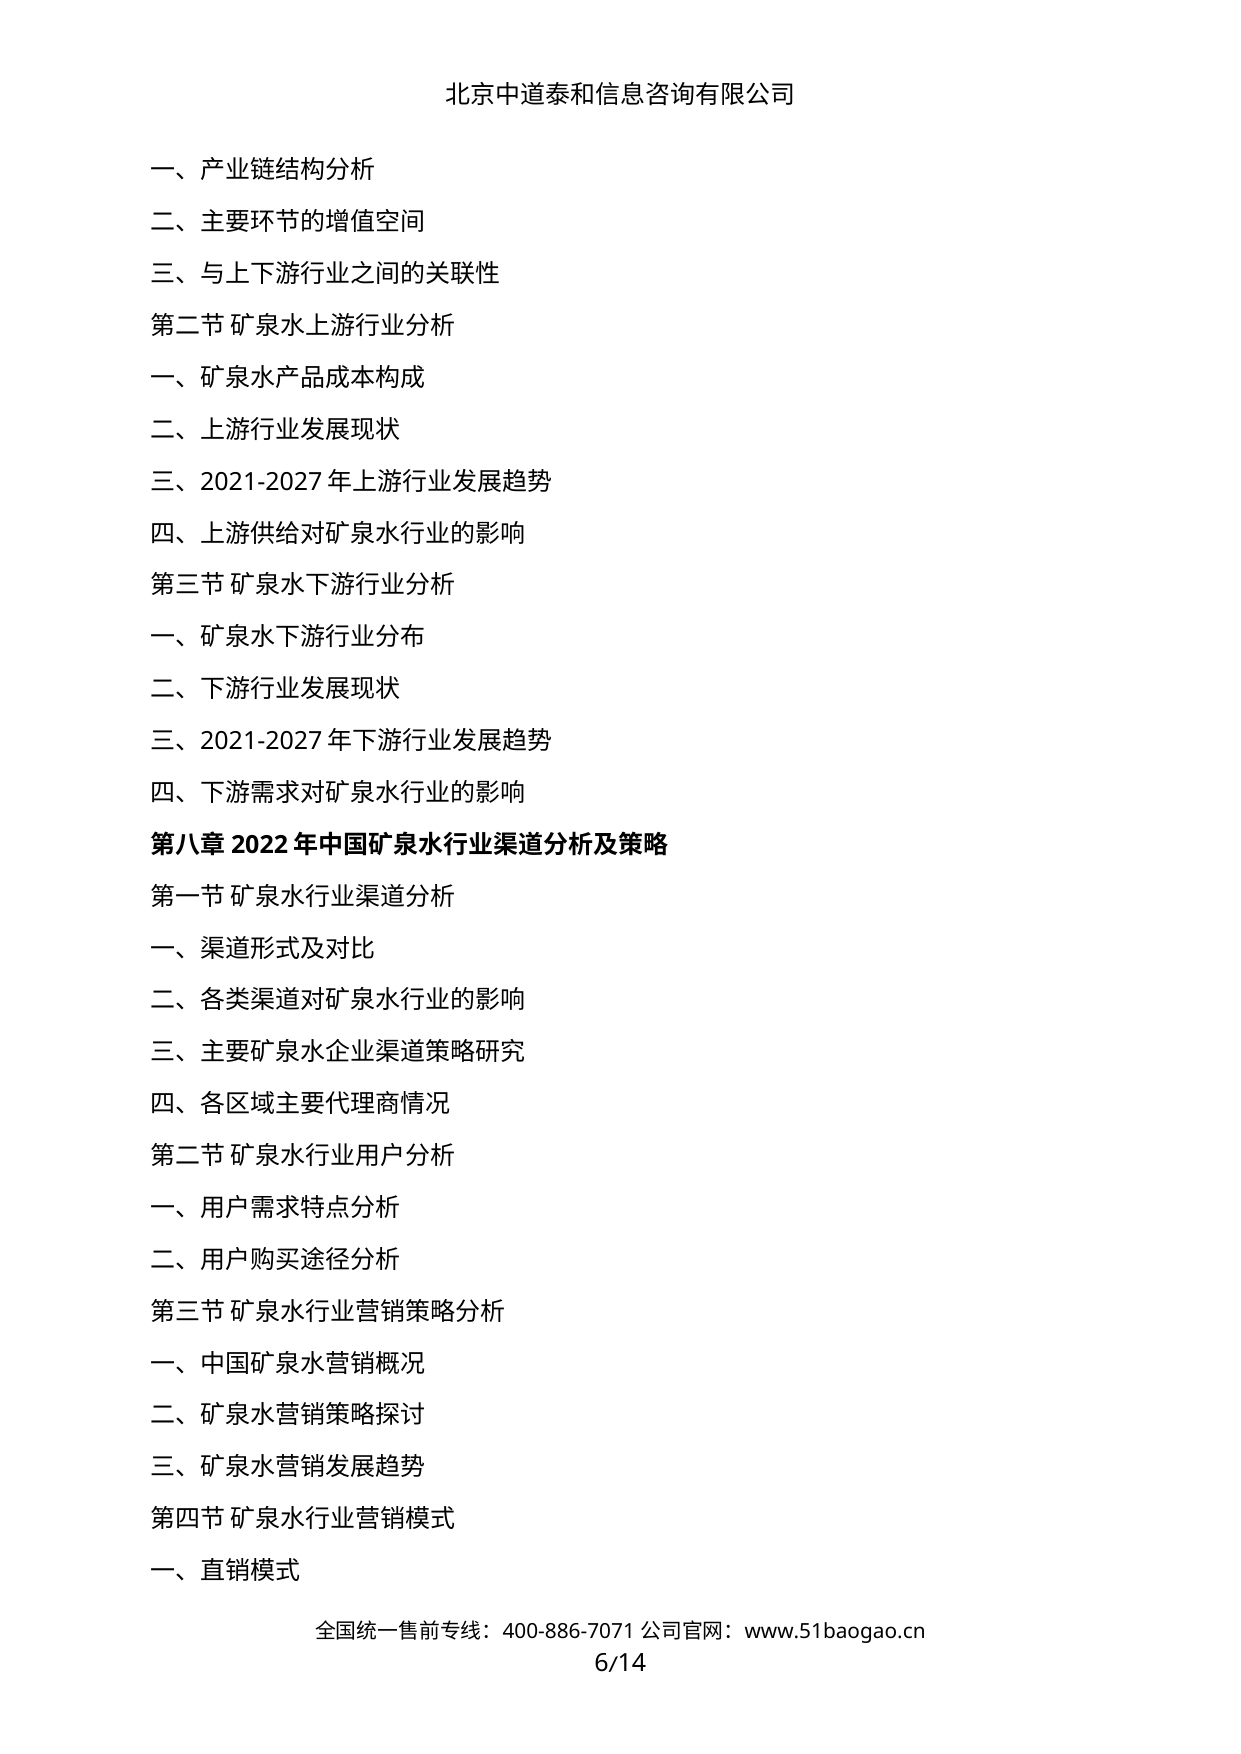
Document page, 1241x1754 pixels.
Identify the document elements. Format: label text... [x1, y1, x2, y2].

text 第四节 矿泉水行业营销模式 [150, 1499, 1090, 1535]
text 第一节 矿泉水行业渠道分析 [150, 876, 1090, 912]
text 二、下游行业发展现状 [150, 669, 1090, 705]
text 四、上游供给对矿泉水行业的影响 [150, 513, 1090, 549]
text 一、用户需求特点分析 [150, 1187, 1090, 1224]
text 三、矿泉水营销发展趋势 [150, 1447, 1090, 1483]
text 第三节 矿泉水行业营销策略分析 [150, 1291, 1090, 1327]
text 一、直销模式 [150, 1551, 1090, 1587]
text 四、各区域主要代理商情况 [150, 1084, 1090, 1120]
text 第八章 2022年中国矿泉水行业渠道分析及策略 [150, 824, 1090, 861]
text 四、下游需求对矿泉水行业的影响 [150, 772, 1090, 809]
text 三、主要矿泉水企业渠道策略研究 [150, 1032, 1090, 1068]
text 一、矿泉水下游行业分布 [150, 617, 1090, 653]
text 一、渠道形式及对比 [150, 928, 1090, 964]
text 第二节 矿泉水行业用户分析 [150, 1136, 1090, 1172]
text 三、2021-2027年下游行业发展趋势 [150, 721, 1090, 757]
text 二、各类渠道对矿泉水行业的影响 [150, 980, 1090, 1016]
text 三、2021-2027年上游行业发展趋势 [150, 461, 1090, 497]
text 二、用户购买途径分析 [150, 1239, 1090, 1276]
text 二、主要环节的增值空间 [150, 202, 1090, 238]
text 一、中国矿泉水营销概况 [150, 1343, 1090, 1379]
text 第三节 矿泉水下游行业分析 [150, 565, 1090, 601]
text 一、矿泉水产品成本构成 [150, 357, 1090, 394]
text 第二节 矿泉水上游行业分析 [150, 306, 1090, 342]
text 一、产业链结构分析 [150, 150, 1090, 186]
text 二、矿泉水营销策略探讨 [150, 1395, 1090, 1431]
text 三、与上下游行业之间的关联性 [150, 254, 1090, 290]
text 二、上游行业发展现状 [150, 409, 1090, 446]
